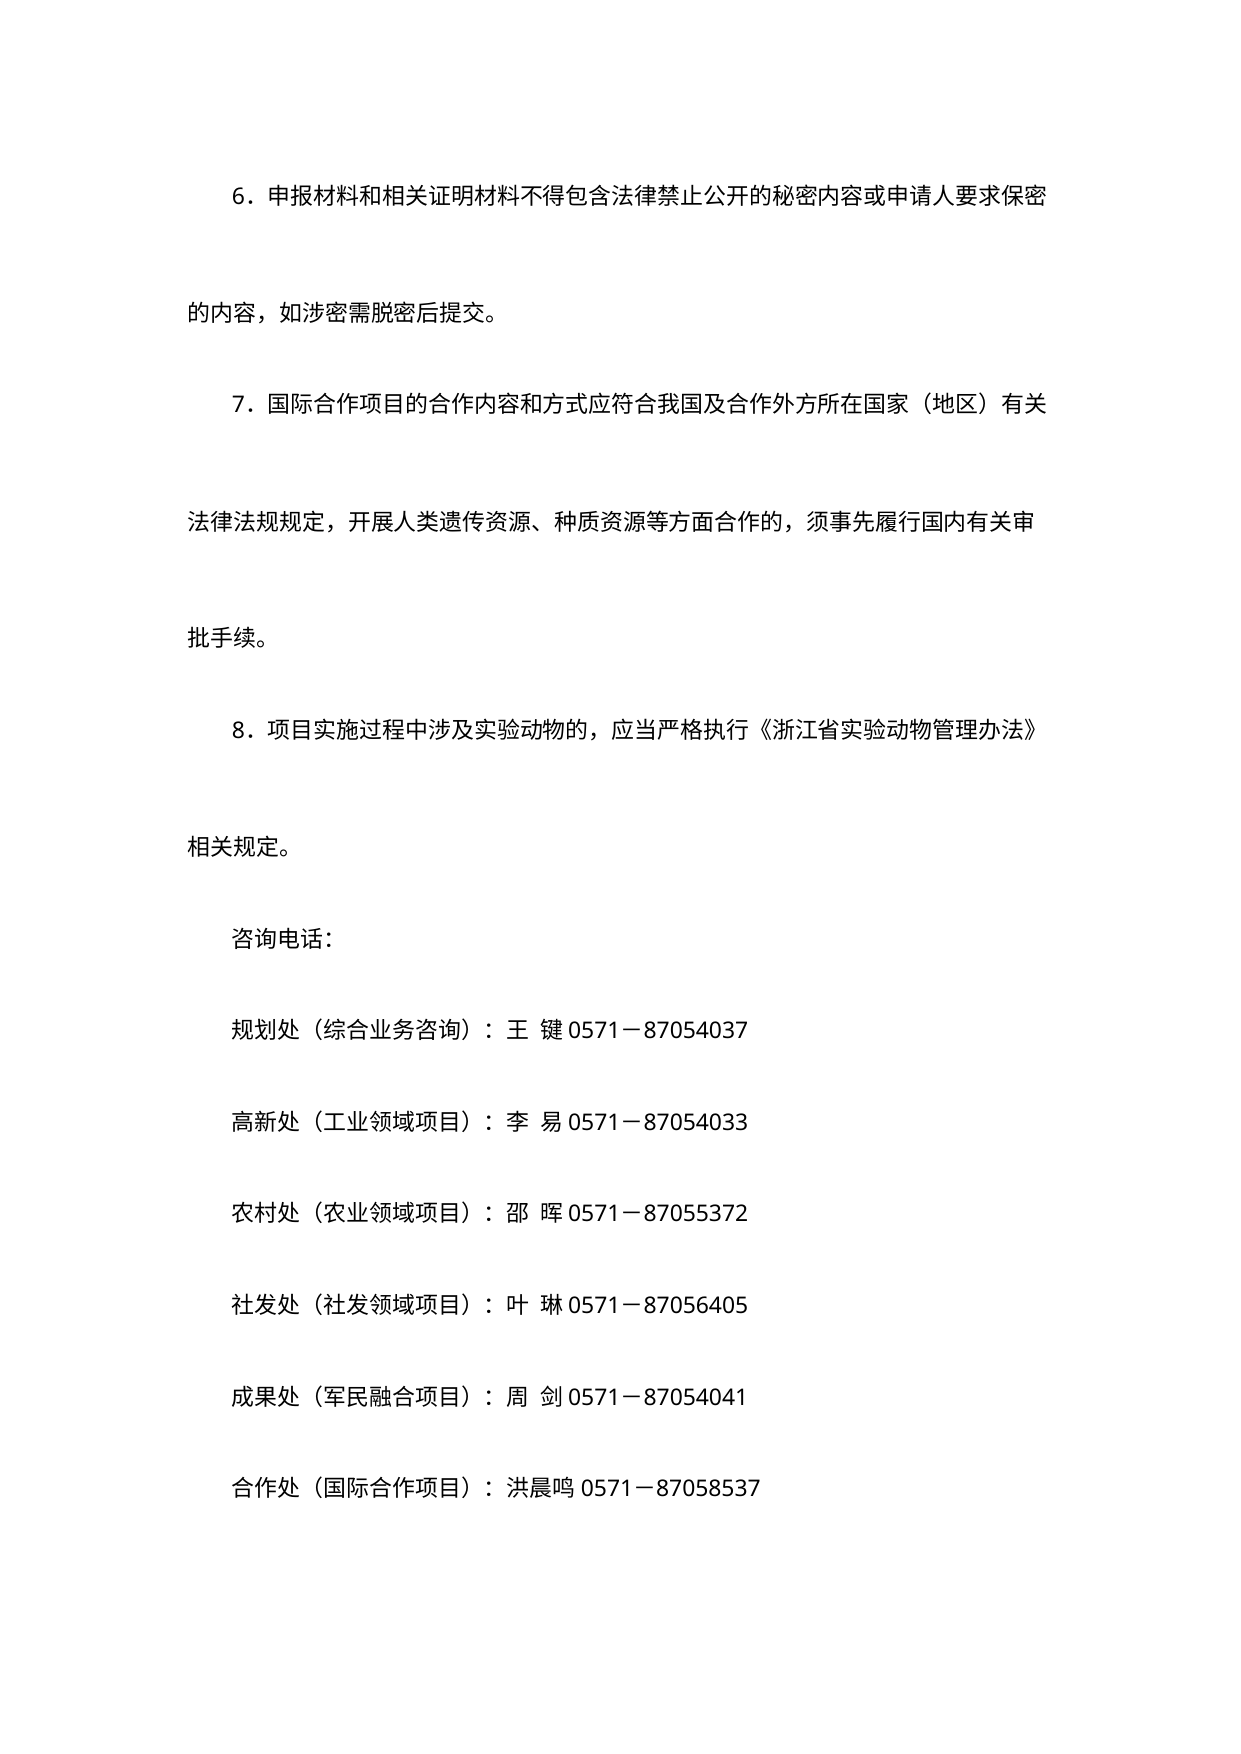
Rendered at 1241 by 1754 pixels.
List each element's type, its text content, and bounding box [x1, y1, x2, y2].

text 成果处（军民融合项目）：周 剑 0571－87054041 [187, 1363, 1053, 1428]
text 农村处（农业领域项目）：邵 晖 0571－87055372 [187, 1179, 1053, 1244]
text 7．国际合作项目的合作内容和方式应符合我国及合作外方所在国家（地区）有关法律法规规定，开展人类遗传资源、种质资源等方面合作的，须事先履行国内有关审批手续。 [187, 371, 1053, 669]
text 8．项目实施过程中涉及实验动物的，应当严格执行《浙江省实验动物管理办法》相关规定。 [187, 696, 1053, 878]
text 6．申报材料和相关证明材料不得包含法律禁止公开的秘密内容或申请人要求保密的内容，如涉密需脱密后提交。 [187, 162, 1053, 344]
text 社发处（社发领域项目）：叶 琳 0571－87056405 [187, 1271, 1053, 1336]
text 合作处（国际合作项目）：洪晨鸣 0571－87058537 [187, 1454, 1053, 1519]
text 规划处（综合业务咨询）：王 键 0571－87054037 [187, 996, 1053, 1061]
text 高新处（工业领域项目）：李 易 0571－87054033 [187, 1088, 1053, 1153]
text 咨询电话： [187, 904, 1053, 969]
